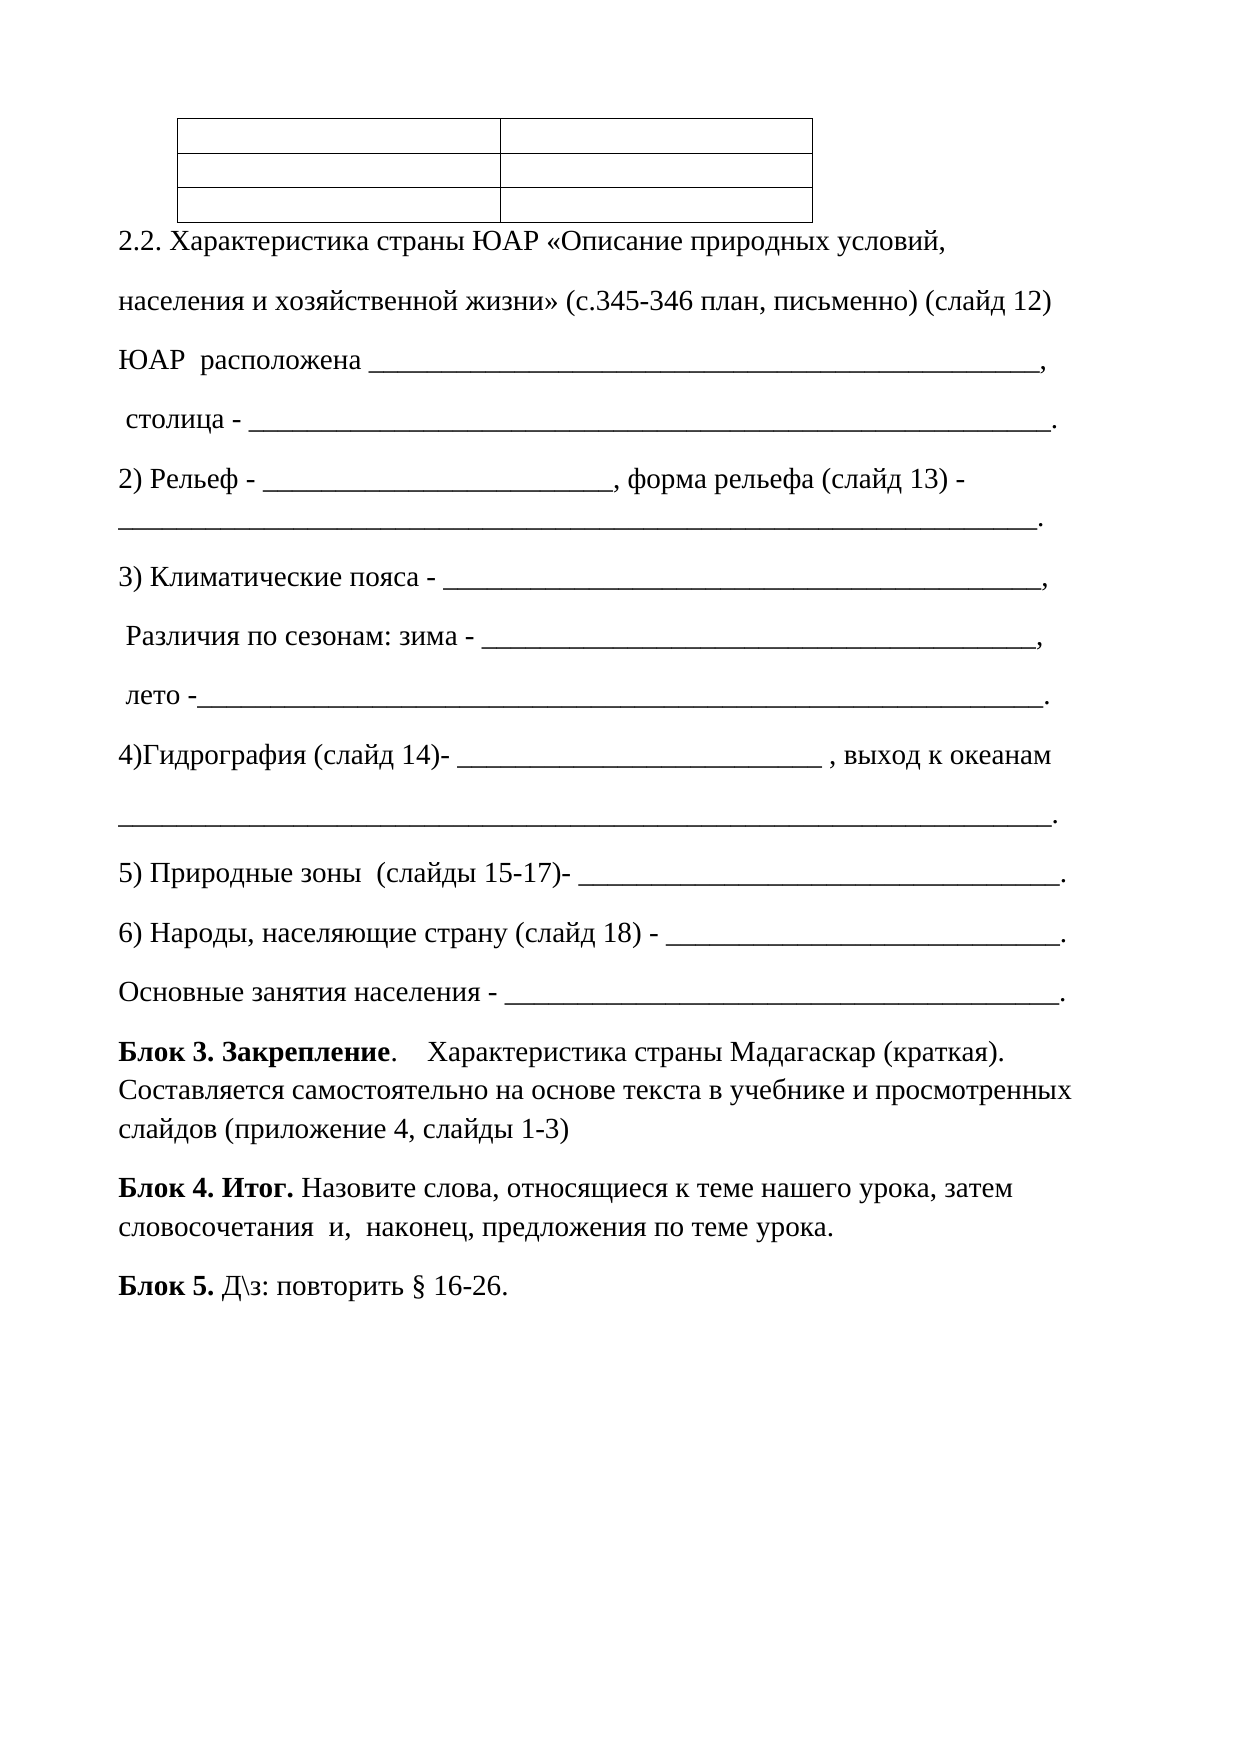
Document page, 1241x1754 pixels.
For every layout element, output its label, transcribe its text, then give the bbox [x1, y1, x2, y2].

table_cell [501, 154, 812, 187]
text Блок 5. Д\з: повторить § 16-26. [118, 1268, 1122, 1302]
text столица - _______________________________________________________. [118, 401, 1122, 435]
text Блок 4. Итог. Назовите слова, относящиеся к теме нашего урока, затем словосочетания и, наконец, предложения по теме урока. [118, 1170, 1122, 1242]
table_cell [501, 188, 812, 222]
table_cell [178, 188, 500, 222]
text 3) Климатические пояса - _________________________________________, [118, 559, 1122, 592]
text ЮАР расположена ______________________________________________, [118, 342, 1122, 376]
text лето -__________________________________________________________. [118, 677, 1122, 711]
text 5) Природные зоны (слайды 15-17)- _________________________________. [118, 856, 1122, 889]
text Различия по сезонам: зима - ______________________________________, [118, 618, 1122, 652]
text 2.2. Характеристика страны ЮАР «Описание природных условий, [118, 223, 1122, 256]
text ________________________________________________________________. [118, 796, 1122, 830]
text 6) Народы, населяющие страну (слайд 18) - ___________________________. [118, 915, 1122, 948]
text населения и хозяйственной жизни» (с.345-346 план, письменно) (слайд 12) [118, 283, 1122, 316]
table_cell [178, 154, 500, 187]
text Блок 3. Закрепление. Характеристика страны Мадагаскар (краткая). Составляется самостоятельно на основе текста в учебнике и просмотренных слайдов (приложение 4, слайды 1-3) [118, 1034, 1122, 1144]
text 4)Гидрография (слайд 14)- _________________________ , выход к океанам [118, 737, 1122, 770]
table_cell [501, 119, 812, 153]
table_cell [178, 119, 500, 153]
text 2) Рельеф - ________________________, форма рельефа (слайд 13) - _______________________________________________________________. [118, 461, 1122, 533]
text Основные занятия населения - ______________________________________. [118, 974, 1122, 1008]
